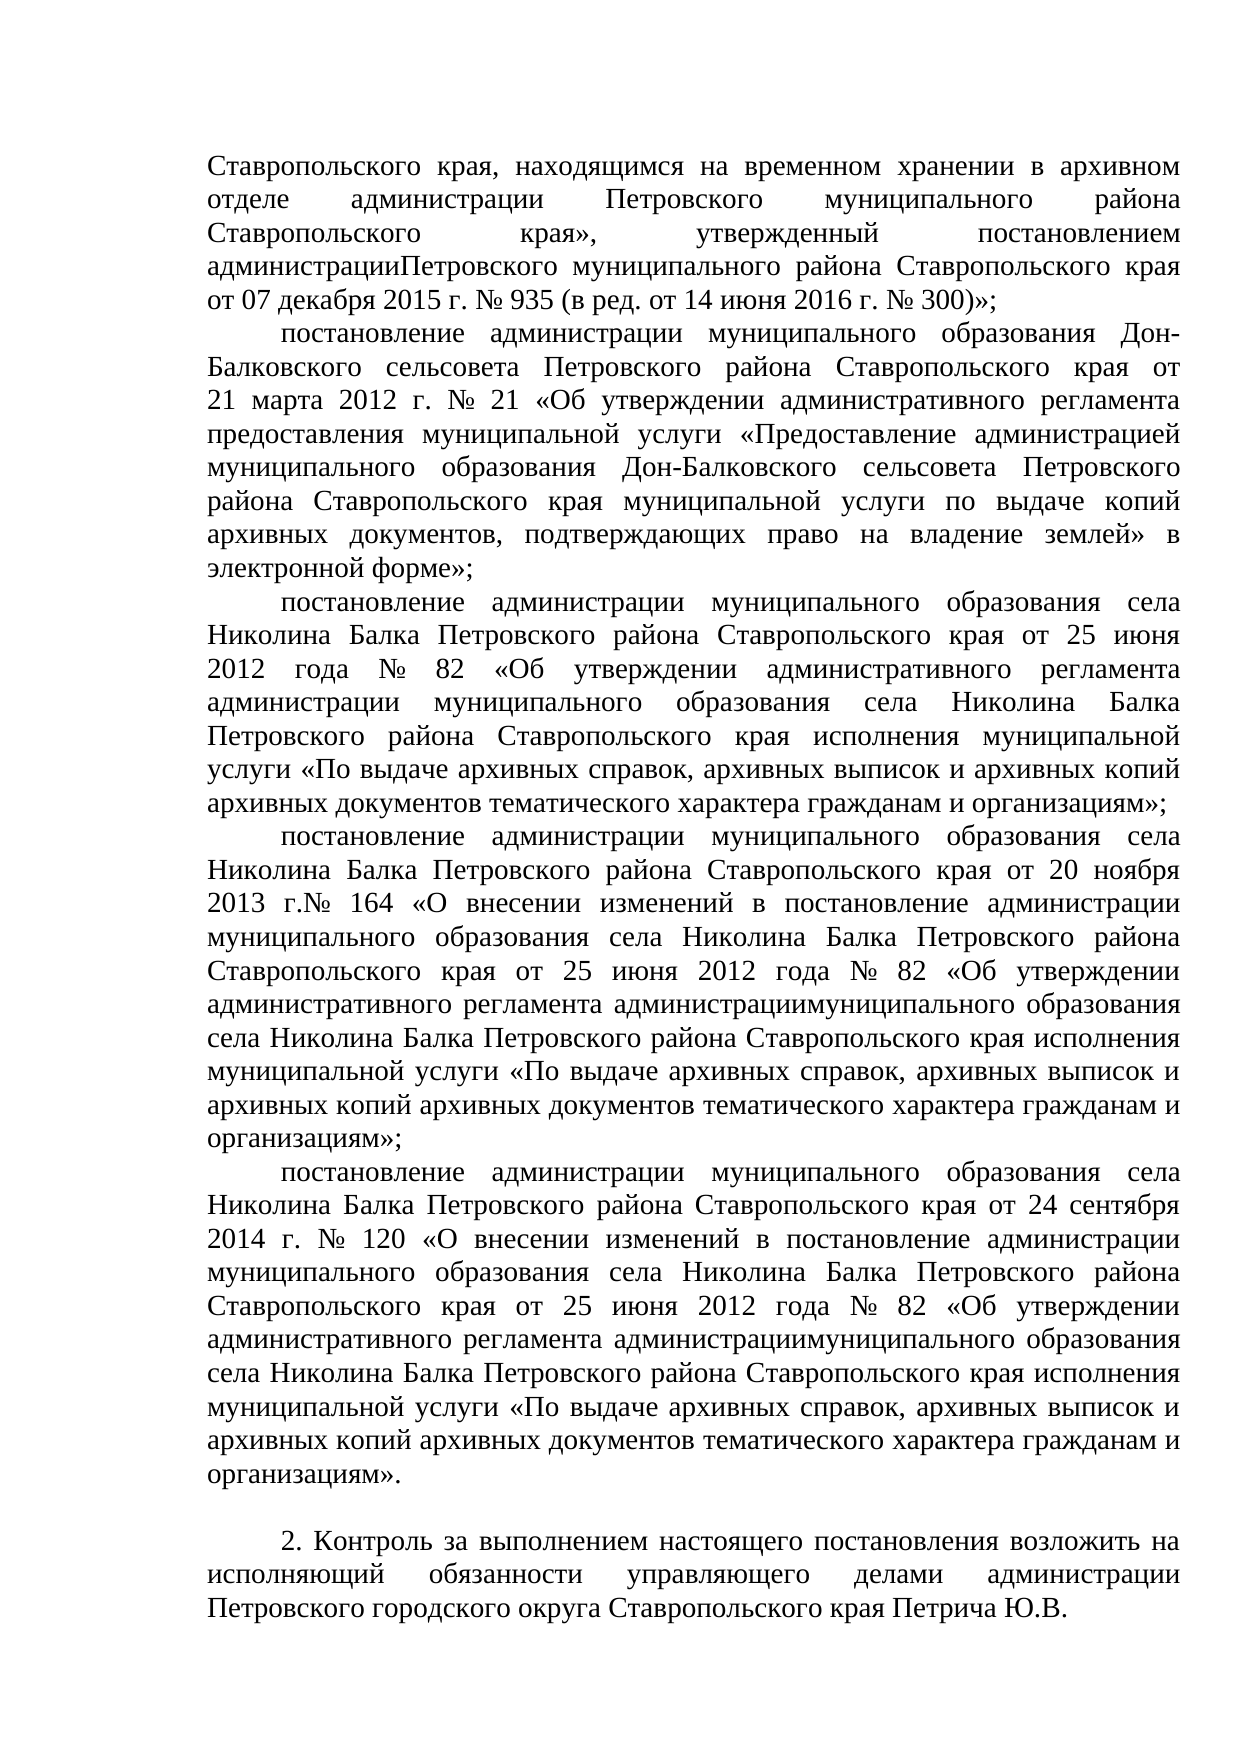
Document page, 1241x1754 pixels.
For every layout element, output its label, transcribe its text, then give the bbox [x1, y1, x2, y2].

text постановление администрации муниципального образования Дон-Балковского сельсовета Петровского района Ставропольского края от 21 марта 2012 г. № 21 «Об утверждении административного регламента предоставления муниципальной услуги «Предоставление администрацией муниципального образования Дон-Балковского сельсовета Петровского района Ставропольского края муниципальной услуги по выдаче копий архивных документов, подтверждающих право на владение землей» в электронной форме»; [207, 315, 1181, 584]
text 2. Контроль за выполнением настоящего постановления возложить на исполняющий обязанности управляющего делами администрации Петровского городского округа Ставропольского края Петрича Ю.В. [207, 1523, 1181, 1623]
text постановление администрации муниципального образования села Николина Балка Петровского района Ставропольского края от 25 июня 2012 года № 82 «Об утверждении административного регламента администрации муниципального образования села Николина Балка Петровского района Ставропольского края исполнения муниципальной услуги «По выдаче архивных справок, архивных выписок и архивных копий архивных документов тематического характера гражданам и организациям»; [207, 584, 1181, 818]
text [207, 148, 1181, 315]
text постановление администрации муниципального образования села Николина Балка Петровского района Ставропольского края от 20 ноября 2013 г.№ 164 «О внесении изменений в постановление администрации муниципального образования села Николина Балка Петровского района Ставропольского края от 25 июня 2012 года № 82 «Об утверждении административного регламента администрациимуниципального образования села Николина Балка Петровского района Ставропольского края исполнения муниципальной услуги «По выдаче архивных справок, архивных выписок и архивных копий архивных документов тематического характера гражданам и организациям»; [207, 818, 1181, 1154]
text постановление администрации муниципального образования села Николина Балка Петровского района Ставропольского края от 24 сентября 2014 г. № 120 «О внесении изменений в постановление администрации муниципального образования села Николина Балка Петровского района Ставропольского края от 25 июня 2012 года № 82 «Об утверждении административного регламента администрациимуниципального образования села Николина Балка Петровского района Ставропольского края исполнения муниципальной услуги «По выдаче архивных справок, архивных выписок и архивных копий архивных документов тематического характера гражданам и организациям». [207, 1154, 1181, 1489]
